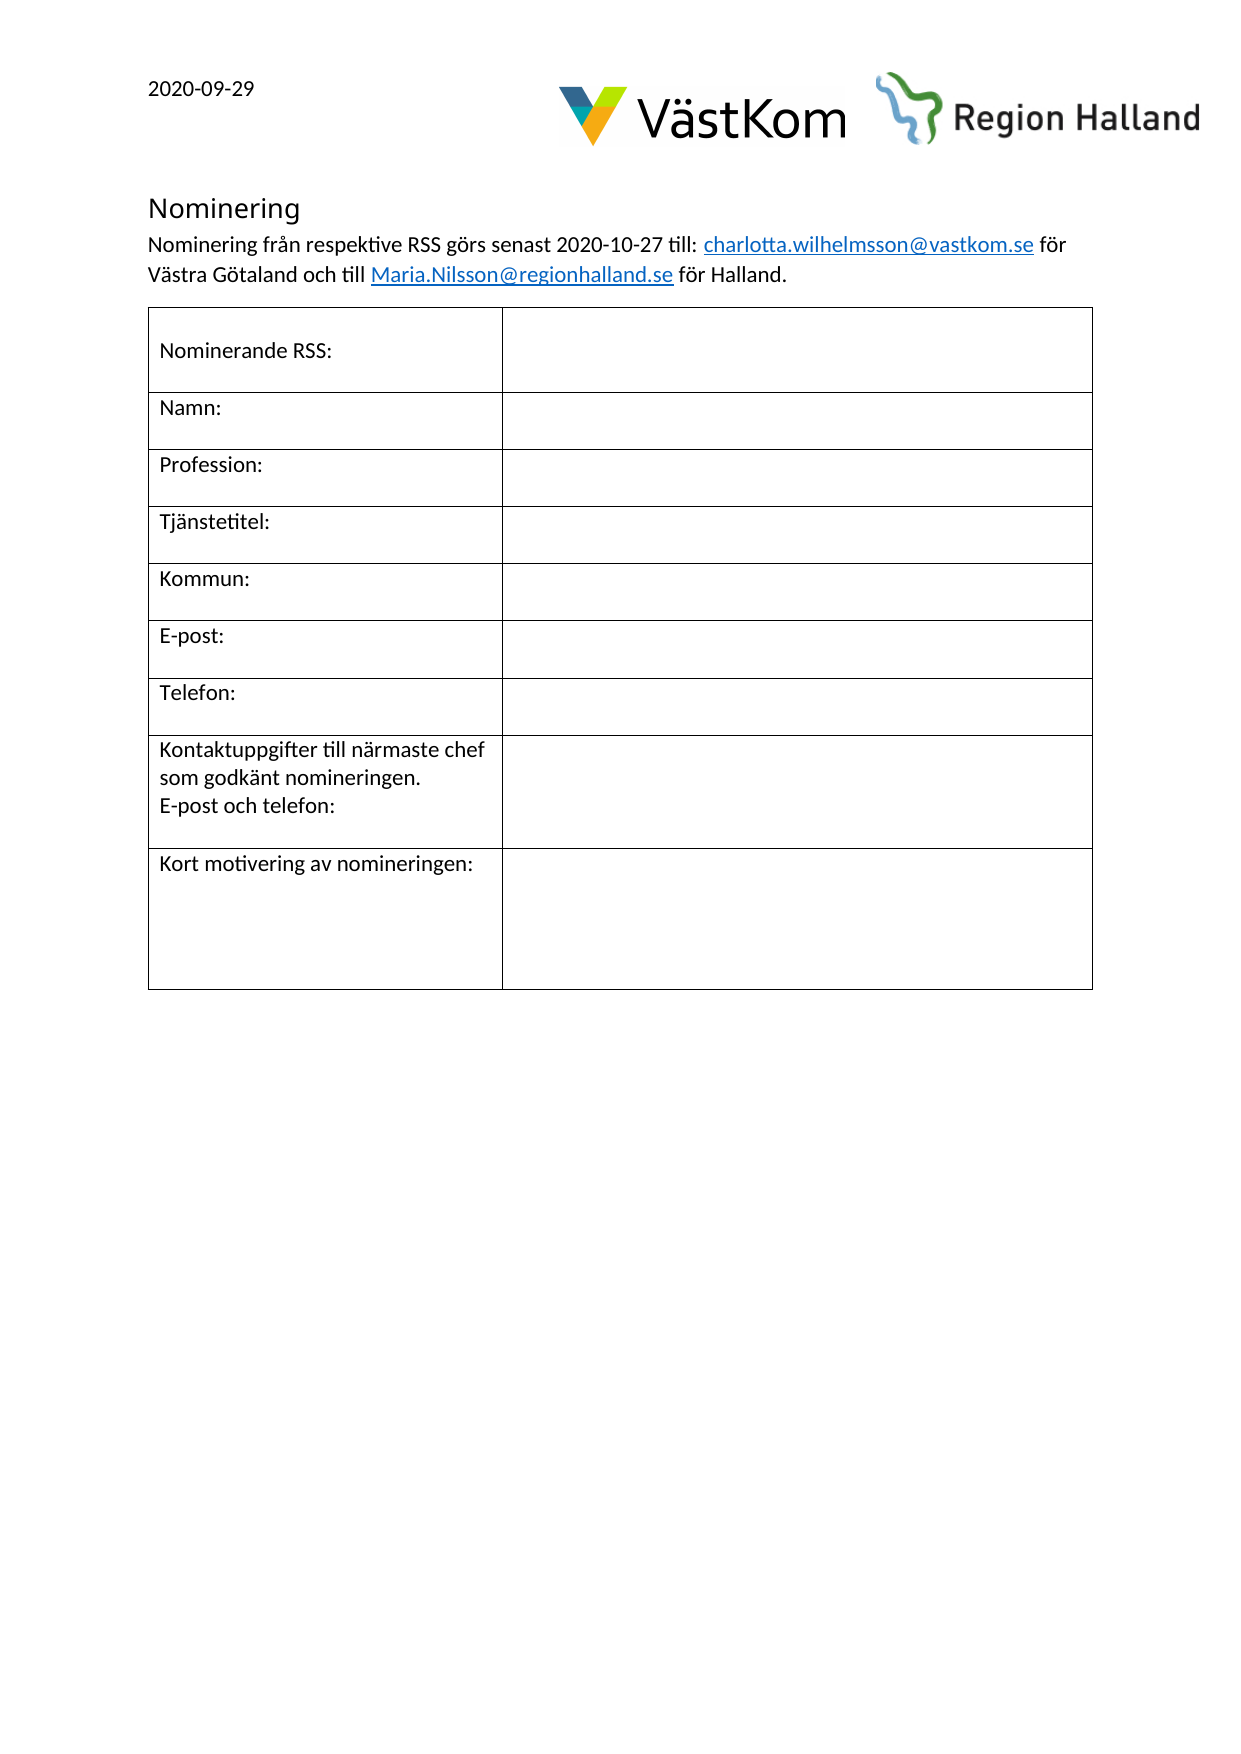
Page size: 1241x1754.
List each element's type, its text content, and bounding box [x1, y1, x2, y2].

table_cell [503, 393, 1092, 449]
picture [876, 71, 1200, 145]
table_cell Telefon: [149, 679, 502, 734]
picture [558, 86, 845, 147]
table_cell [503, 679, 1092, 734]
table_cell [503, 450, 1092, 506]
table_header Nominerande RSS: [149, 308, 502, 392]
table_cell Kort motivering av nomineringen: [149, 849, 502, 989]
table_cell E-post: [149, 621, 502, 677]
table_cell Tjänstetitel: [149, 507, 502, 563]
table_cell Profession: [149, 450, 502, 506]
subtitle Nominering [148, 190, 1093, 227]
table_cell [503, 736, 1092, 848]
table_cell [503, 621, 1092, 677]
table_cell [503, 564, 1092, 620]
table_cell Namn: [149, 393, 502, 449]
table_cell [503, 849, 1092, 989]
text Nominering från respektive RSS görs senast 2020-10-27 till: charlotta.wilhelmsson@vastkom.se för Västra Götaland och till Maria.Nilsson@regionhalland.se för Halland. [148, 230, 1093, 288]
table_cell Kommun: [149, 564, 502, 620]
table_header [503, 308, 1092, 392]
table_cell [503, 507, 1092, 563]
table_cell Kontaktuppgifter till närmaste chef som godkänt nomineringen. E-post och telefon: [149, 736, 502, 848]
